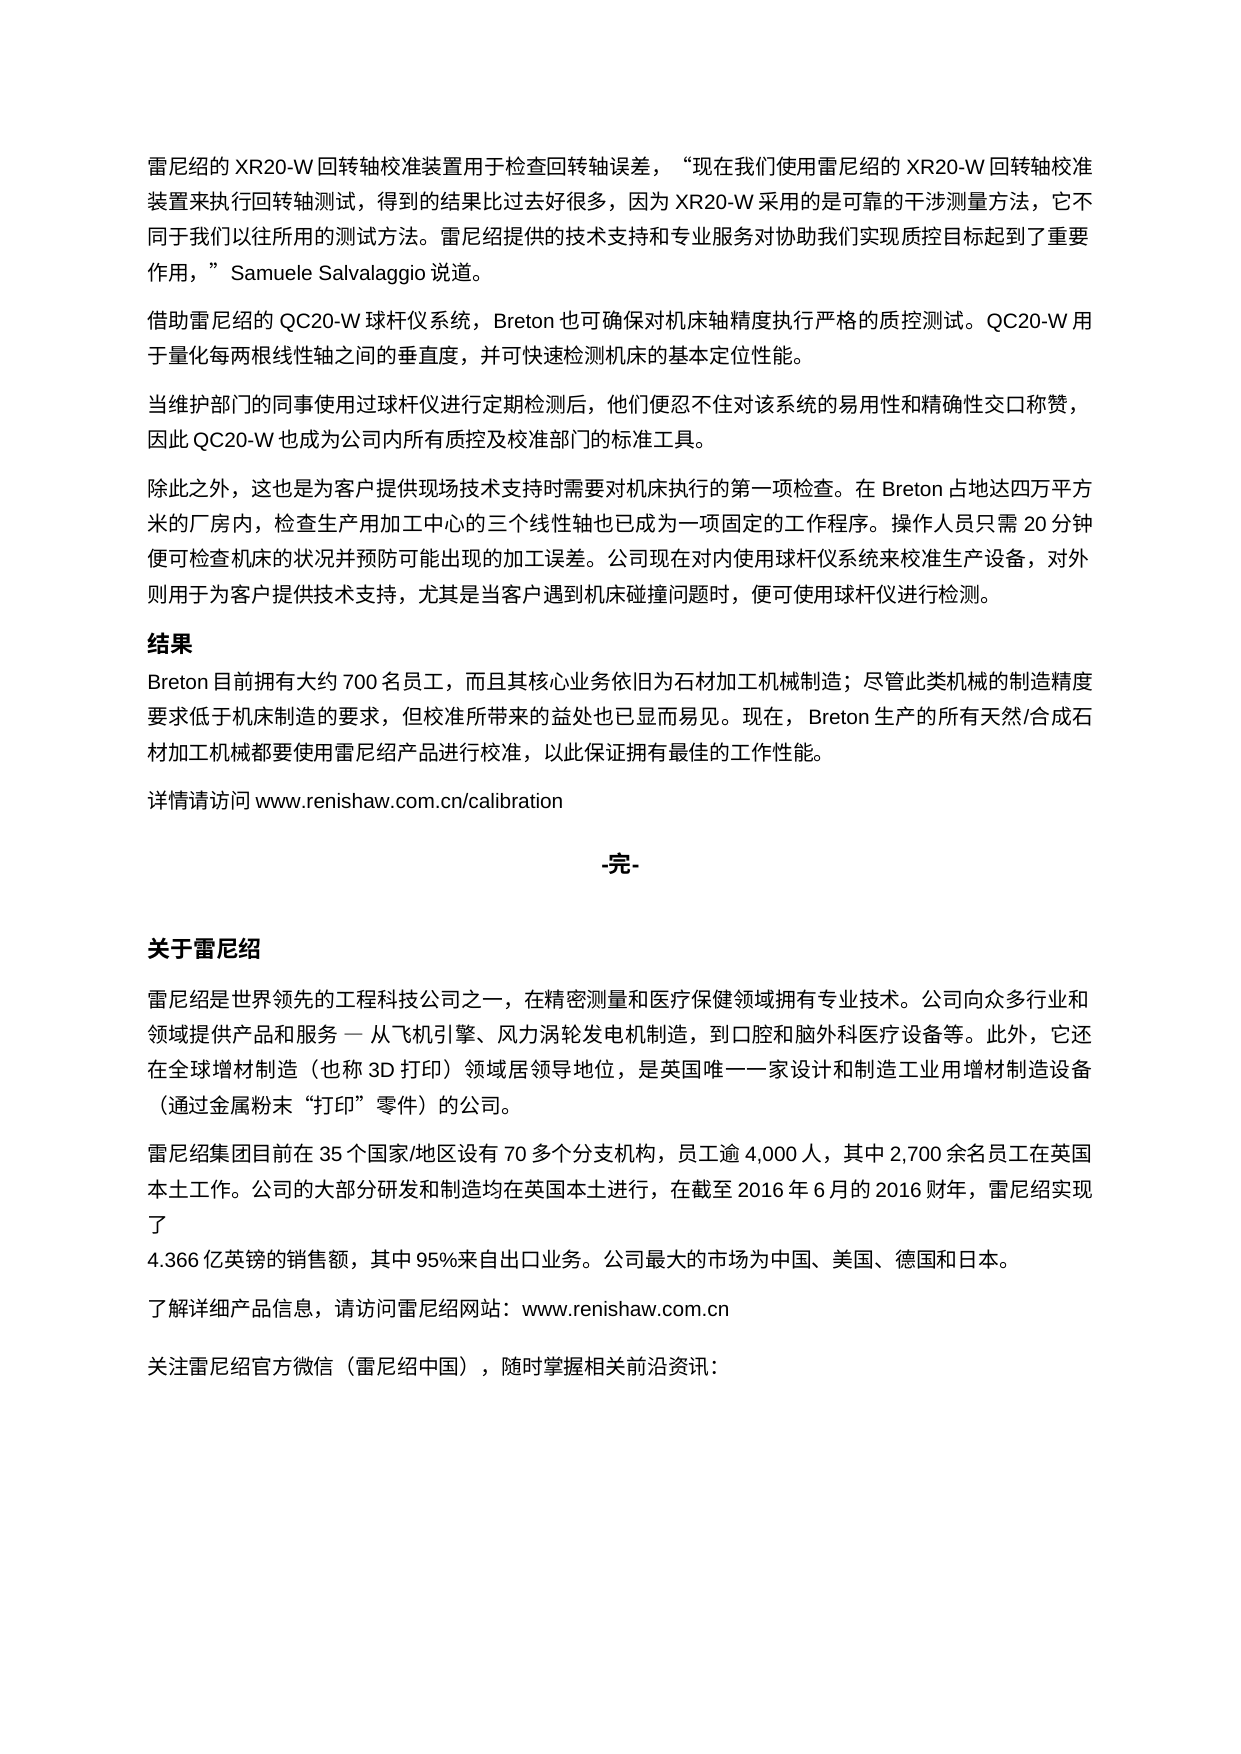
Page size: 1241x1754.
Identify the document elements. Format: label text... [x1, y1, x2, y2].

text 借助雷尼绍的QC20-W球杆仪系统，Breton也可确保对机床轴精度执行严格的质控测试。QC20-W用于量化每两根线性轴之间的垂直度，并可快速检测机床的基本定位性能。 [147, 304, 1093, 370]
text 结果 [147, 626, 1093, 659]
text Breton目前拥有大约700名员工，而且其核心业务依旧为石材加工机械制造；尽管此类机械的制造精度要求低于机床制造的要求，但校准所带来的益处也已显而易见。现在，Breton生产的所有天然/合成石材加工机械都要使用雷尼绍产品进行校准，以此保证拥有最佳的工作性能。 [147, 665, 1093, 766]
text 雷尼绍的XR20-W回转轴校准装置用于检查回转轴误差，“现在我们使用雷尼绍的XR20-W回转轴校准装置来执行回转轴测试，得到的结果比过去好很多，因为XR20-W采用的是可靠的干涉测量方法，它不同于我们以往所用的测试方法。雷尼绍提供的技术支持和专业服务对协助我们实现质控目标起到了重要作用，”Samuele Salvalaggio说道。 [147, 150, 1093, 286]
text 当维护部门的同事使用过球杆仪进行定期检测后，他们便忍不住对该系统的易用性和精确性交口称赞，因此QC20-W也成为公司内所有质控及校准部门的标准工具。 [147, 388, 1093, 454]
text 详情请访问www.renishaw.com.cn/calibration [147, 784, 1093, 814]
text 除此之外，这也是为客户提供现场技术支持时需要对机床执行的第一项检查。在Breton占地达四万平方米的厂房内，检查生产用加工中心的三个线性轴也已成为一项固定的工作程序。操作人员只需20分钟便可检查机床的状况并预防可能出现的加工误差。公司现在对内使用球杆仪系统来校准生产设备，对外则用于为客户提供技术支持，尤其是当客户遇到机床碰撞问题时，便可使用球杆仪进行检测。 [147, 472, 1093, 608]
text 雷尼绍是世界领先的工程科技公司之一，在精密测量和医疗保健领域拥有专业技术。公司向众多行业和领域提供产品和服务 — 从飞机引擎、风力涡轮发电机制造，到口腔和脑外科医疗设备等。此外，它还在全球增材制造（也称3D打印）领域居领导地位，是英国唯一一家设计和制造工业用增材制造设备（通过金属粉末“打印”零件）的公司。 [147, 983, 1093, 1119]
text 雷尼绍集团目前在35个国家/地区设有70多个分支机构，员工逾4,000人，其中2,700余名员工在英国本土工作。公司的大部分研发和制造均在英国本土进行，在截至2016年6月的2016财年，雷尼绍实现了 4.366亿英镑的销售额，其中95%来自出口业务。公司最大的市场为中国、美国、德国和日本。 [147, 1137, 1093, 1274]
text -完- [147, 846, 1093, 879]
text 关于雷尼绍 [147, 931, 1093, 964]
text 了解详细产品信息，请访问雷尼绍网站：www.renishaw.com.cn [147, 1292, 1093, 1322]
text 关注雷尼绍官方微信（雷尼绍中国），随时掌握相关前沿资讯： [147, 1350, 1093, 1381]
